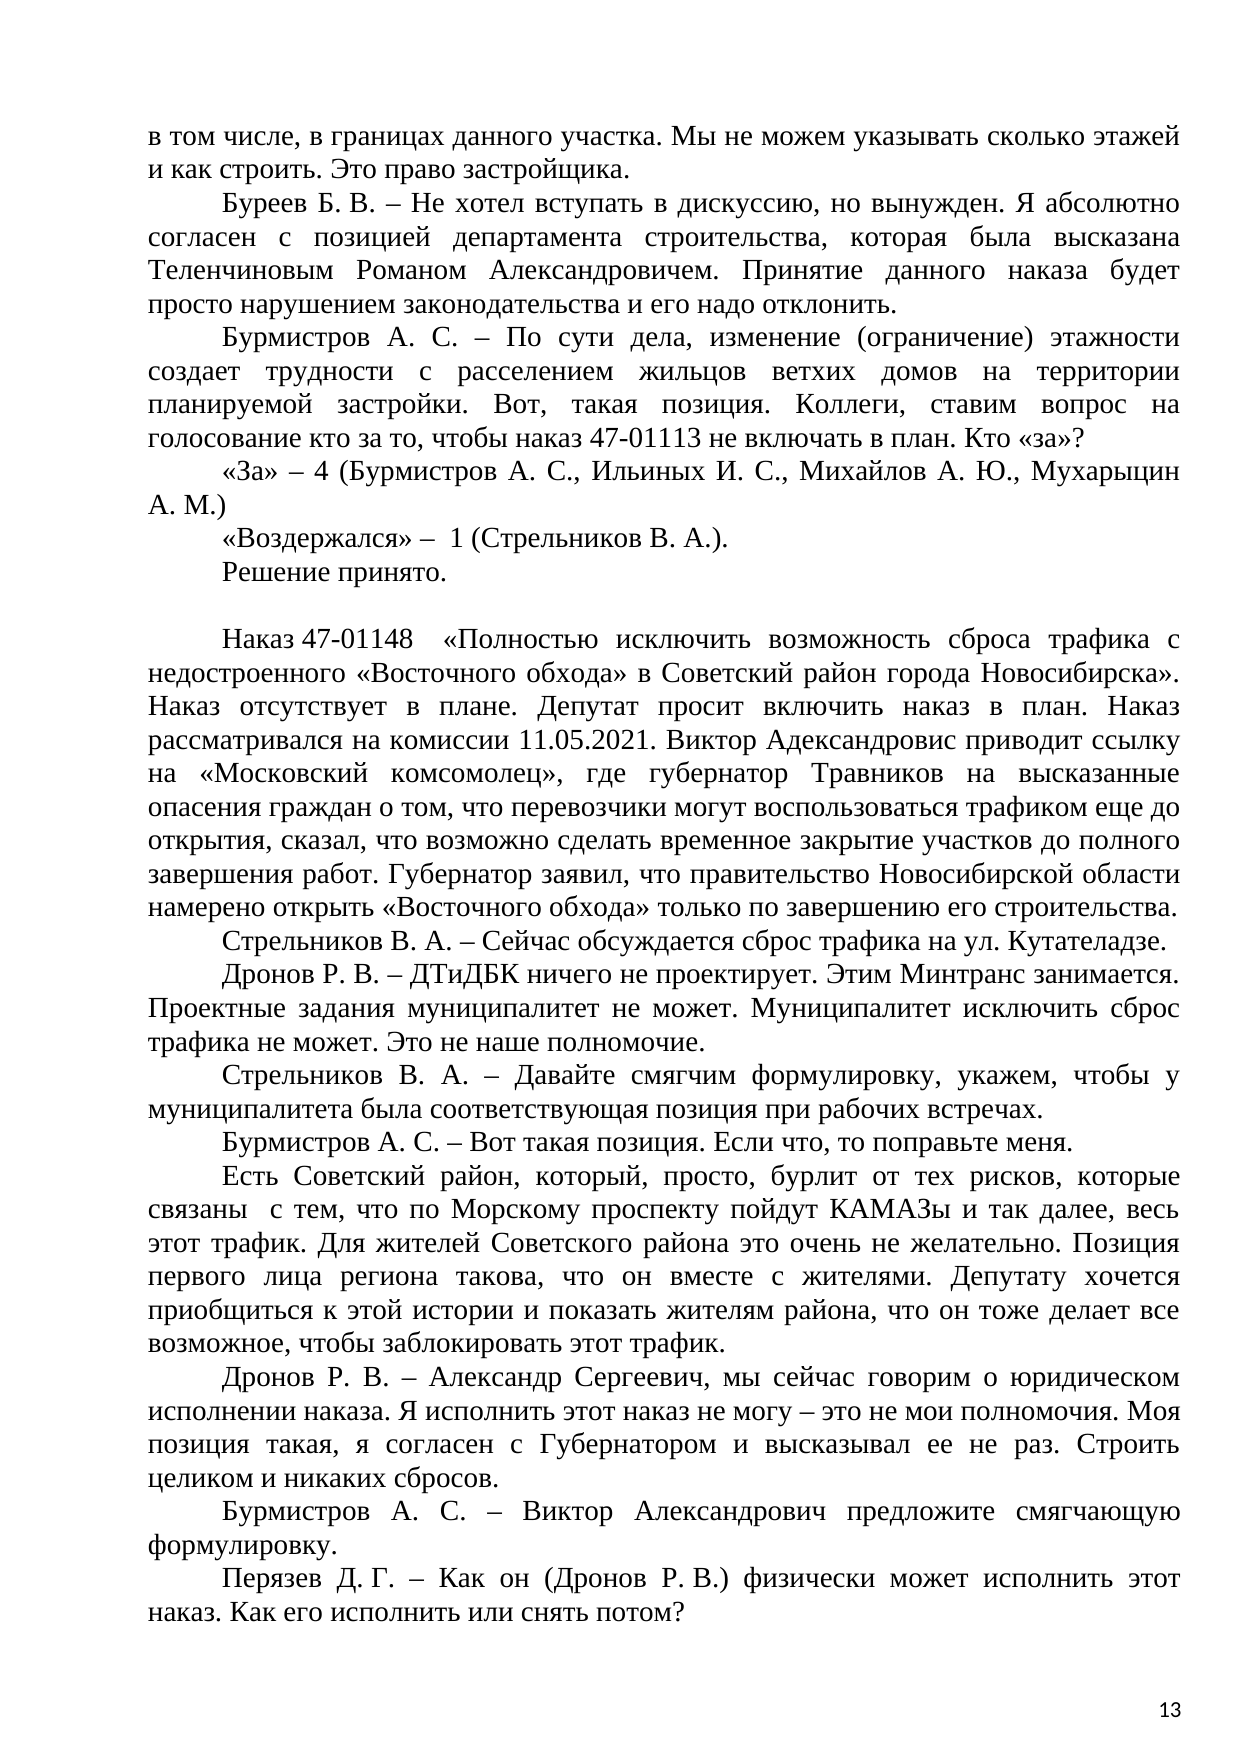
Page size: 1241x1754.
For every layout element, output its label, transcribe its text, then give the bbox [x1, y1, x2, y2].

text «Воздержался» – 1 (Стрельников В. А.). [148, 521, 1181, 554]
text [148, 118, 1181, 185]
text «За» – 4 (Бурмистров А. С., Ильиных И. С., Михайлов А. Ю., Мухарыцин А. М.) [148, 453, 1181, 521]
text Бурмистров А. С. – По сути дела, изменение (ограничение) этажности создает трудности с расселением жильцов ветхих домов на территории планируемой застройки. Вот, такая позиция. Коллеги, ставим вопрос на голосование кто за то, чтобы наказ 47-01113 не включать в план. Кто «за»? [148, 319, 1181, 453]
text Дронов Р. В. – ДТиДБК ничего не проектирует. Этим Минтранс занимается. Проектные задания муниципалитет не может. Муниципалитет исключить сброс трафика не может. Это не наше полномочие. [148, 957, 1181, 1057]
text Есть Советский район, который, просто, бурлит от тех рисков, которые связаны с тем, что по Морскому проспекту пойдут КАМАЗы и так далее, весь этот трафик. Для жителей Советского района это очень не желательно. Позиция первого лица региона такова, что он вместе с жителями. Депутату хочется приобщиться к этой истории и показать жителям района, что он тоже делает все возможное, чтобы заблокировать этот трафик. [148, 1158, 1181, 1359]
text Решение принято. [148, 554, 1181, 588]
text Бурмистров А. С. – Виктор Александрович предложите смягчающую формулировку. [148, 1493, 1181, 1560]
text Перязев Д. Г. – Как он (Дронов Р. В.) физически может исполнить этот наказ. Как его исполнить или снять потом? [148, 1560, 1181, 1627]
text Стрельников В. А. – Давайте смягчим формулировку, укажем, чтобы у муниципалитета была соответствующая позиция при рабочих встречах. [148, 1057, 1181, 1124]
text Дронов Р. В. – Александр Сергеевич, мы сейчас говорим о юридическом исполнении наказа. Я исполнить этот наказ не могу – это не мои полномочия. Моя позиция такая, я согласен с Губернатором и высказывал ее не раз. Строить целиком и никаких сбросов. [148, 1359, 1181, 1493]
text Бурмистров А. С. – Вот такая позиция. Если что, то поправьте меня. [148, 1124, 1181, 1158]
text Стрельников В. А. – Сейчас обсуждается сброс трафика на ул. Кутателадзе. [148, 923, 1181, 957]
text Наказ 47-01148 «Полностью исключить возможность сброса трафика с недостроенного «Восточного обхода» в Советский район города Новосибирска». Наказ отсутствует в плане. Депутат просит включить наказ в план. Наказ рассматривался на комиссии 11.05.2021. Виктор Адександровис приводит ссылку на «Московский комсомолец», где губернатор Травников на высказанные опасения граждан о том, что перевозчики могут воспользоваться трафиком еще до открытия, сказал, что возможно сделать временное закрытие участков до полного завершения работ. Губернатор заявил, что правительство Новосибирской области намерено открыть «Восточного обхода» только по завершению его строительства. [148, 621, 1181, 923]
text Буреев Б. В. – Не хотел вступать в дискуссию, но вынужден. Я абсолютно согласен с позицией департамента строительства, которая была высказана Теленчиновым Романом Александровичем. Принятие данного наказа будет просто нарушением законодательства и его надо отклонить. [148, 185, 1181, 319]
